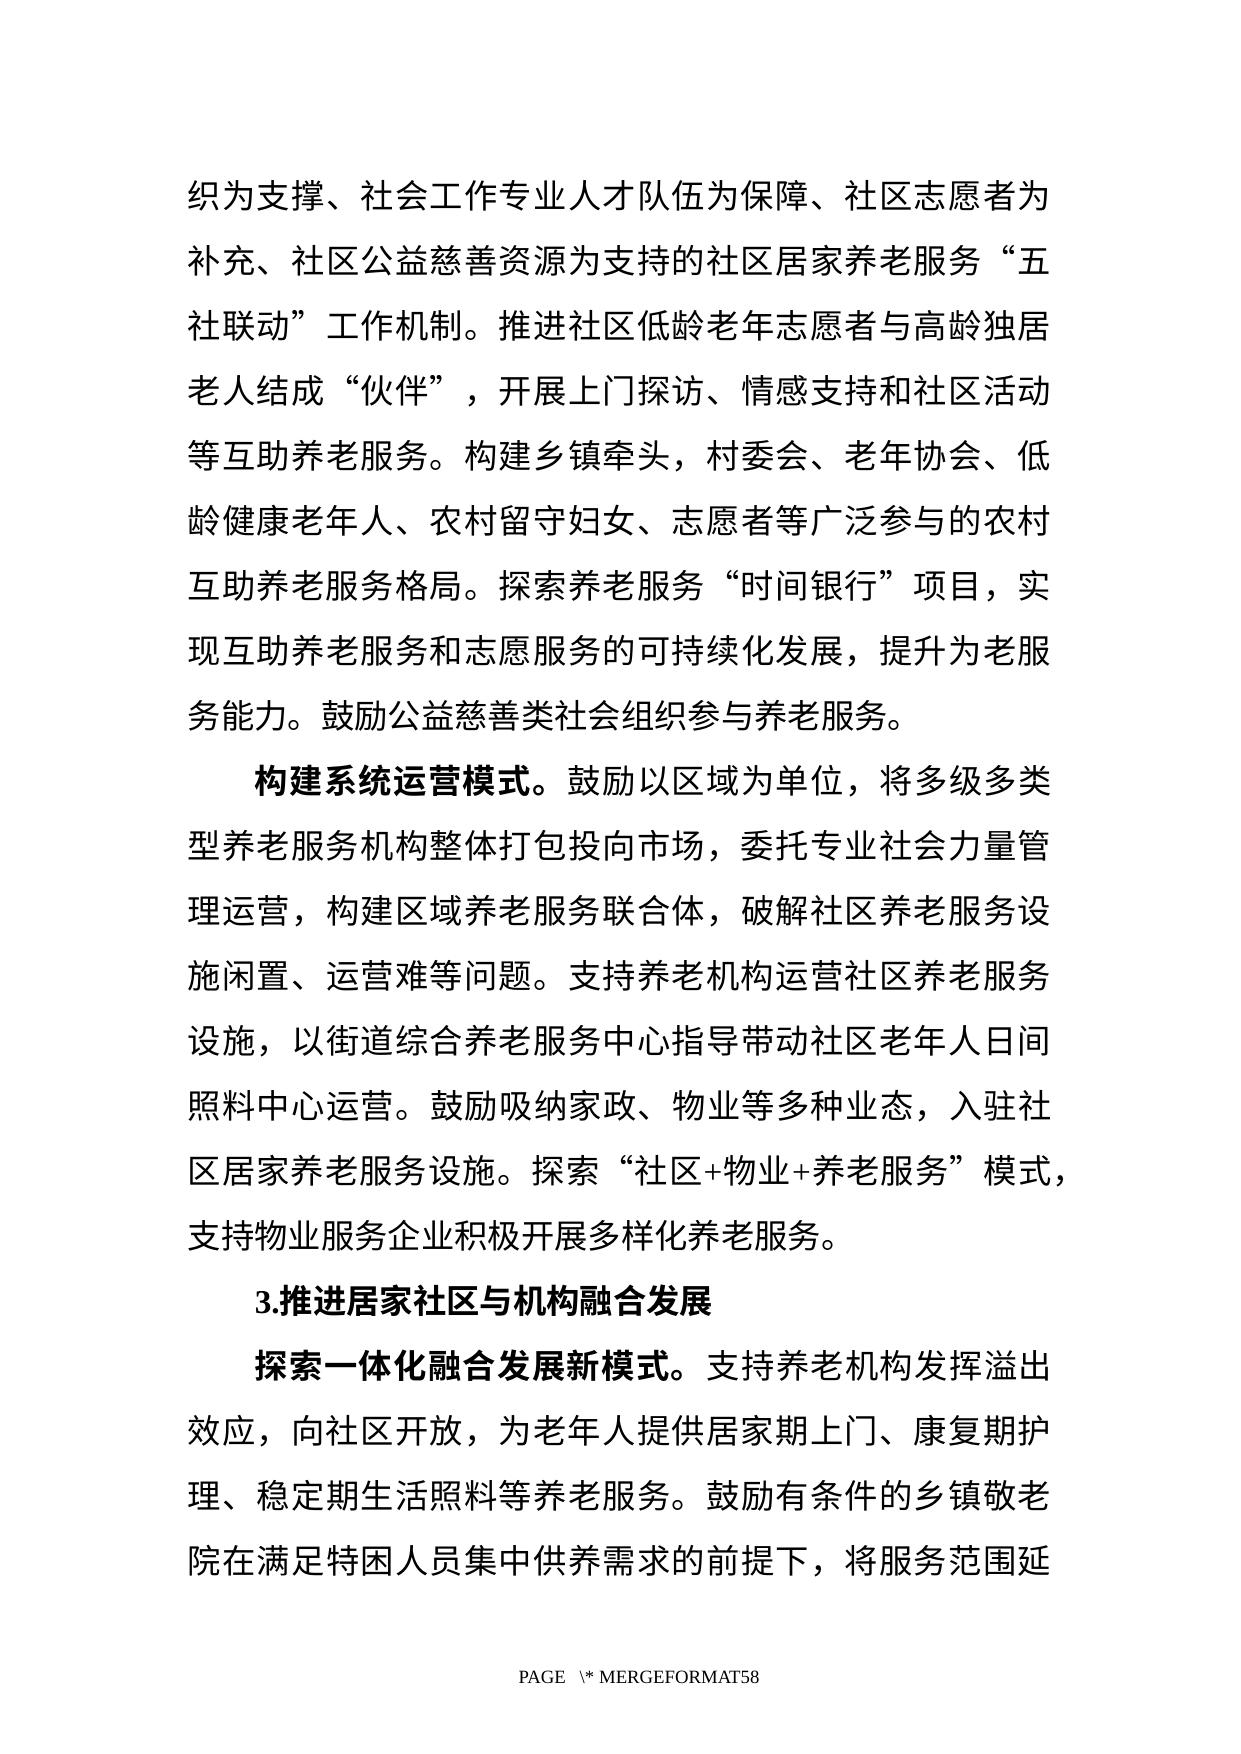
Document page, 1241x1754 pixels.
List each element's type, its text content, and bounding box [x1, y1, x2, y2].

subtitle 3.推进居家社区与机构融合发展 [187, 1267, 1053, 1332]
text 构建系统运营模式。鼓励以区域为单位，将多级多类型养老服务机构整体打包投向市场，委托专业社会力量管理运营，构建区域养老服务联合体，破解社区养老服务设施闲置、运营难等问题。支持养老机构运营社区养老服务设施，以街道综合养老服务中心指导带动社区老年人日间照料中心运营。鼓励吸纳家政、物业等多种业态，入驻社区居家养老服务设施。探索“社区+物业+养老服务”模式，支持物业服务企业积极开展多样化养老服务。 [187, 747, 1053, 1267]
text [187, 162, 1053, 747]
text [187, 1332, 1053, 1592]
